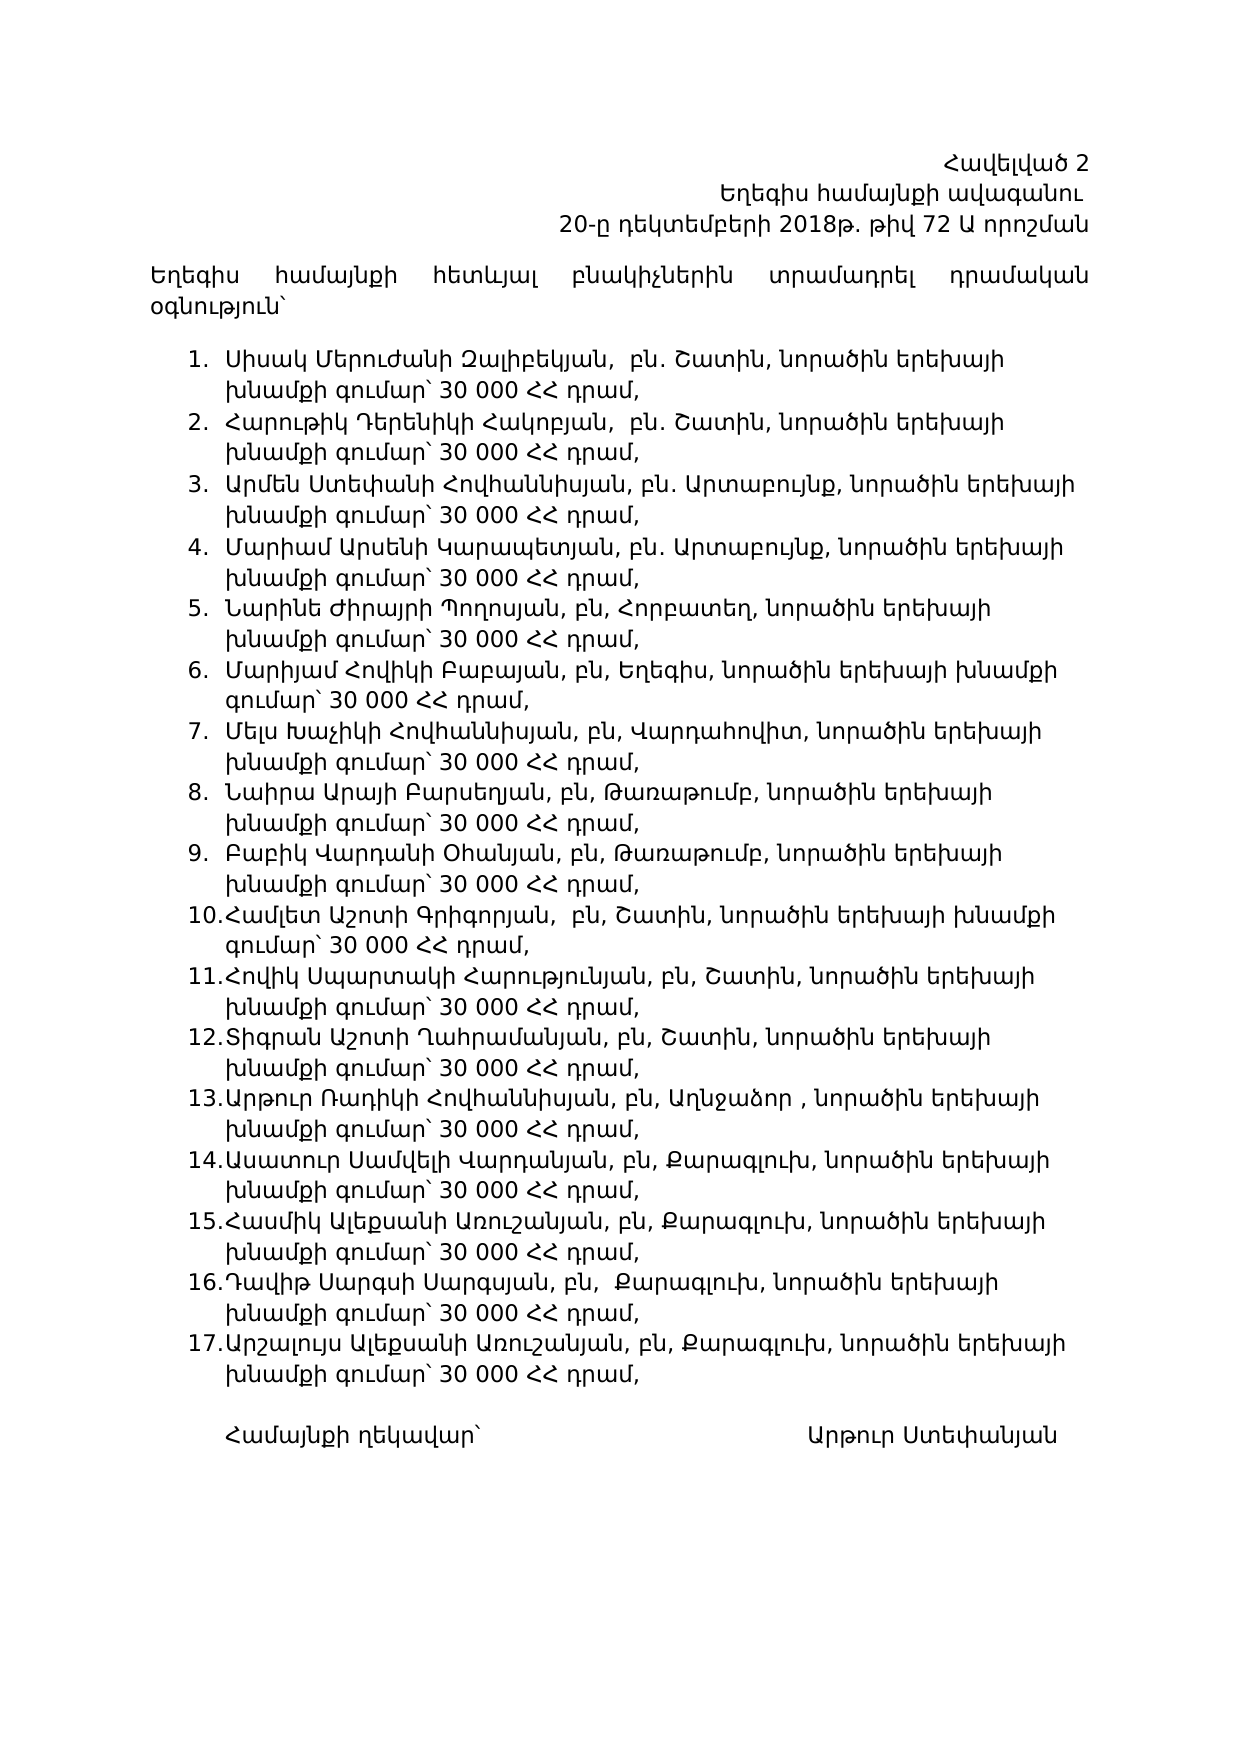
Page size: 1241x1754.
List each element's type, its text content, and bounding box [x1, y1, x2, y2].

list Մելս Խաչիկի Հովհաննիսյան, բն, Վարդահովիտ, նորածին երեխայի խնամքի գումար՝ 30 000 ՀՀ դրամ, [187, 718, 1090, 775]
list Սիսակ Մերուժանի Զալիբեկյան, բն․ Շատին, նորածին երեխայի խնամքի գումար՝ 30 000 ՀՀ դրամ, [187, 345, 1090, 403]
list Արշալույս Ալեքսանի Առուշանյան, բն, Քարագլուխ, նորածին երեխայի խնամքի գումար՝ 30 000 ՀՀ դրամ, [187, 1331, 1090, 1388]
list Մարիամ Արսենի Կարապետյան, բն․ Արտաբույնք, նորածին երեխայի խնամքի գումար՝ 30 000 ՀՀ դրամ, [187, 533, 1090, 592]
list Դավիթ Սարգսի Սարգսյան, բն, Քարագլուխ, նորածին երեխայի խնամքի գումար՝ 30 000 ՀՀ դրամ, [187, 1269, 1090, 1327]
list Արթուր Ռադիկի Հովհաննիսյան, բն, Աղնջաձոր , նորածին երեխայի խնամքի գումար՝ 30 000 ՀՀ դրամ, [187, 1086, 1090, 1143]
list Մարիյամ Հովիկի Բաբայան, բն, Եղեգիս, նորածին երեխայի խնամքի գումար՝ 30 000 ՀՀ դրամ, [187, 657, 1090, 714]
list Տիգրան Աշոտի Ղահրամանյան, բն, Շատին, նորածին երեխայի խնամքի գումար՝ 30 000 ՀՀ դրամ, [187, 1024, 1090, 1082]
list Բաբիկ Վարդանի Օհանյան, բն, Թառաթումբ, նորածին երեխայի խնամքի գումար՝ 30 000 ՀՀ դրամ, [187, 841, 1090, 898]
list Հասմիկ Ալեքսանի Առուշանյան, բն, Քարագլուխ, նորածին երեխայի խնամքի գումար՝ 30 000 ՀՀ դրամ, [187, 1208, 1090, 1265]
list Համլետ Աշոտի Գրիգորյան, բն, Շատին, նորածին երեխայի խնամքի գումար՝ 30 000 ՀՀ դրամ, [187, 902, 1090, 959]
text Եղեգիս համայնքի հետևյալ բնակիչներին տրամադրել դրամական օգնություն՝ [150, 263, 1090, 320]
list Արմեն Ստեփանի Հովհաննիսյան, բն․ Արտաբույնք, նորածին երեխայի խնամքի գումար՝ 30 000 ՀՀ դրամ, [187, 470, 1090, 529]
text Հավելված 2 Եղեգիս համայնքի ավագանու 20-ը դեկտեմբերի 2018թ․ թիվ 72 Ա որոշման [150, 150, 1090, 238]
list Համայնքի ղեկավար՝ Արթուր Ստեփանյան [225, 1422, 1090, 1449]
list Նարինե Ժիրայրի Պողոսյան, բն, Հորբատեղ, նորածին երեխայի խնամքի գումար՝ 30 000 ՀՀ դրամ, [187, 596, 1090, 653]
list Հարութիկ Դերենիկի Հակոբյան, բն․ Շատին, նորածին երեխայի խնամքի գումար՝ 30 000 ՀՀ դրամ, [187, 407, 1090, 466]
list Ասատուր Սամվելի Վարդանյան, բն, Քարագլուխ, նորածին երեխայի խնամքի գումար՝ 30 000 ՀՀ դրամ, [187, 1147, 1090, 1204]
list Հովիկ Սպարտակի Հարությունյան, բն, Շատին, նորածին երեխայի խնամքի գումար՝ 30 000 ՀՀ դրամ, [187, 963, 1090, 1020]
list Նաիրա Արայի Բարսեղյան, բն, Թառաթումբ, նորածին երեխայի խնամքի գումար՝ 30 000 ՀՀ դրամ, [187, 779, 1090, 837]
